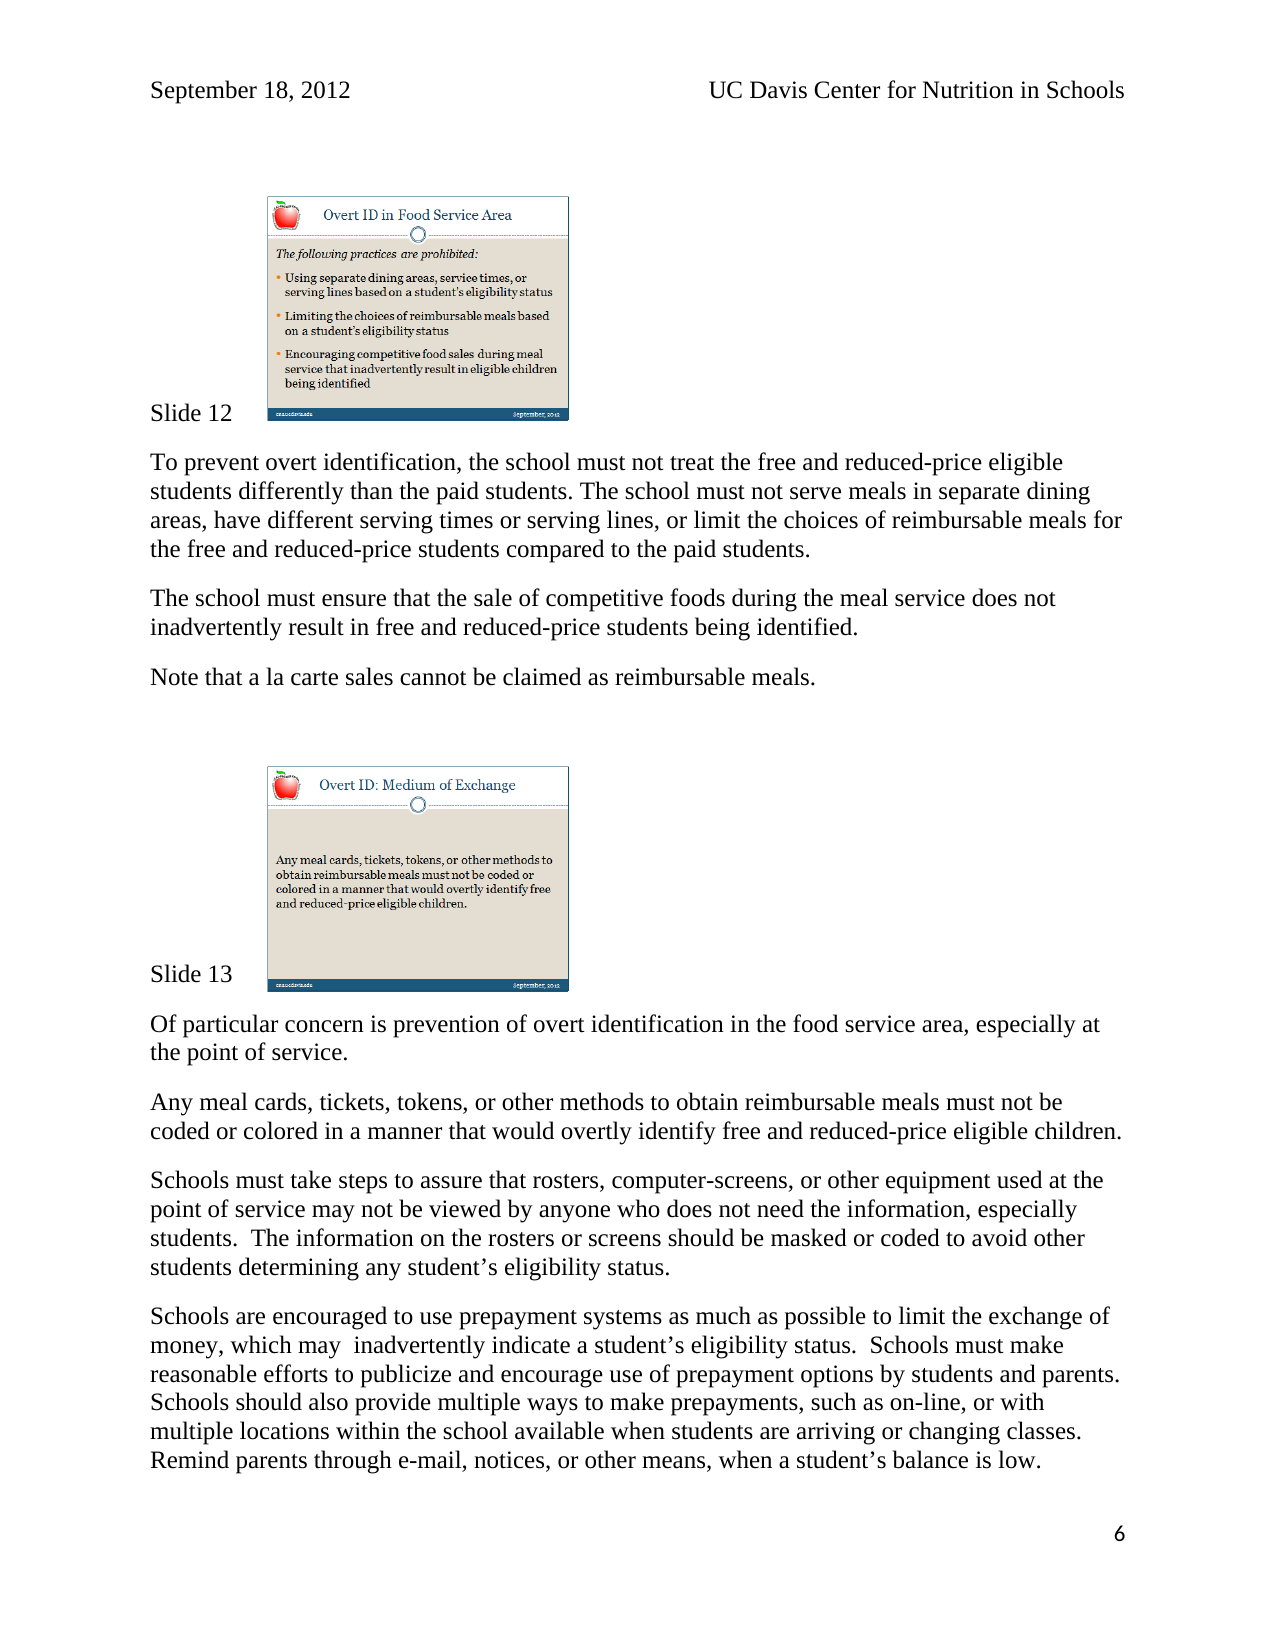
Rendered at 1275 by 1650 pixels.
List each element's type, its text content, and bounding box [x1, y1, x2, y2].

picture [262, 762, 573, 959]
text Schools are encouraged to use prepayment systems as much as possible to limit the exchange of money, which may inadvertently indicate a student’s eligibility status. Schools must make reasonable efforts to publicize and encourage use of prepayment options by students and parents. Schools should also provide multiple ways to make prepayments, such as on-line, or with multiple locations within the school available when students are arriving or changing classes. Remind parents through e-mail, notices, or other means, when a student’s balance is low. [150, 1301, 1125, 1474]
picture [262, 191, 573, 398]
text The school must ensure that the sale of competitive foods during the meal service does not inadvertently result in free and reduced-price students being identified. [150, 583, 1125, 641]
text Any meal cards, tickets, tokens, or other methods to obtain reimbursable meals must not be coded or colored in a manner that would overtly identify free and reduced-price eligible children. [150, 1087, 1125, 1144]
picture [262, 988, 573, 995]
text Slide 13 [150, 959, 1125, 988]
text Note that a la carte sales cannot be claimed as reimbursable meals. [150, 662, 1125, 690]
text Slide 12 [150, 398, 1125, 427]
text To prevent overt identification, the school must not treat the free and reduced-price eligible students differently than the paid students. The school must not serve meals in separate dining areas, have different serving times or serving lines, or limit the choices of reimbursable meals for the free and reduced-price students compared to the paid students. [150, 447, 1125, 562]
text Schools must take steps to assure that rosters, computer-screens, or other equipment used at the point of service may not be viewed by anyone who does not need the information, especially students. The information on the rosters or screens should be masked or coded to avoid other students determining any student’s eligibility status. [150, 1165, 1125, 1280]
text Of particular concern is prevention of overt identification in the food service area, especially at the point of service. [150, 1009, 1125, 1066]
